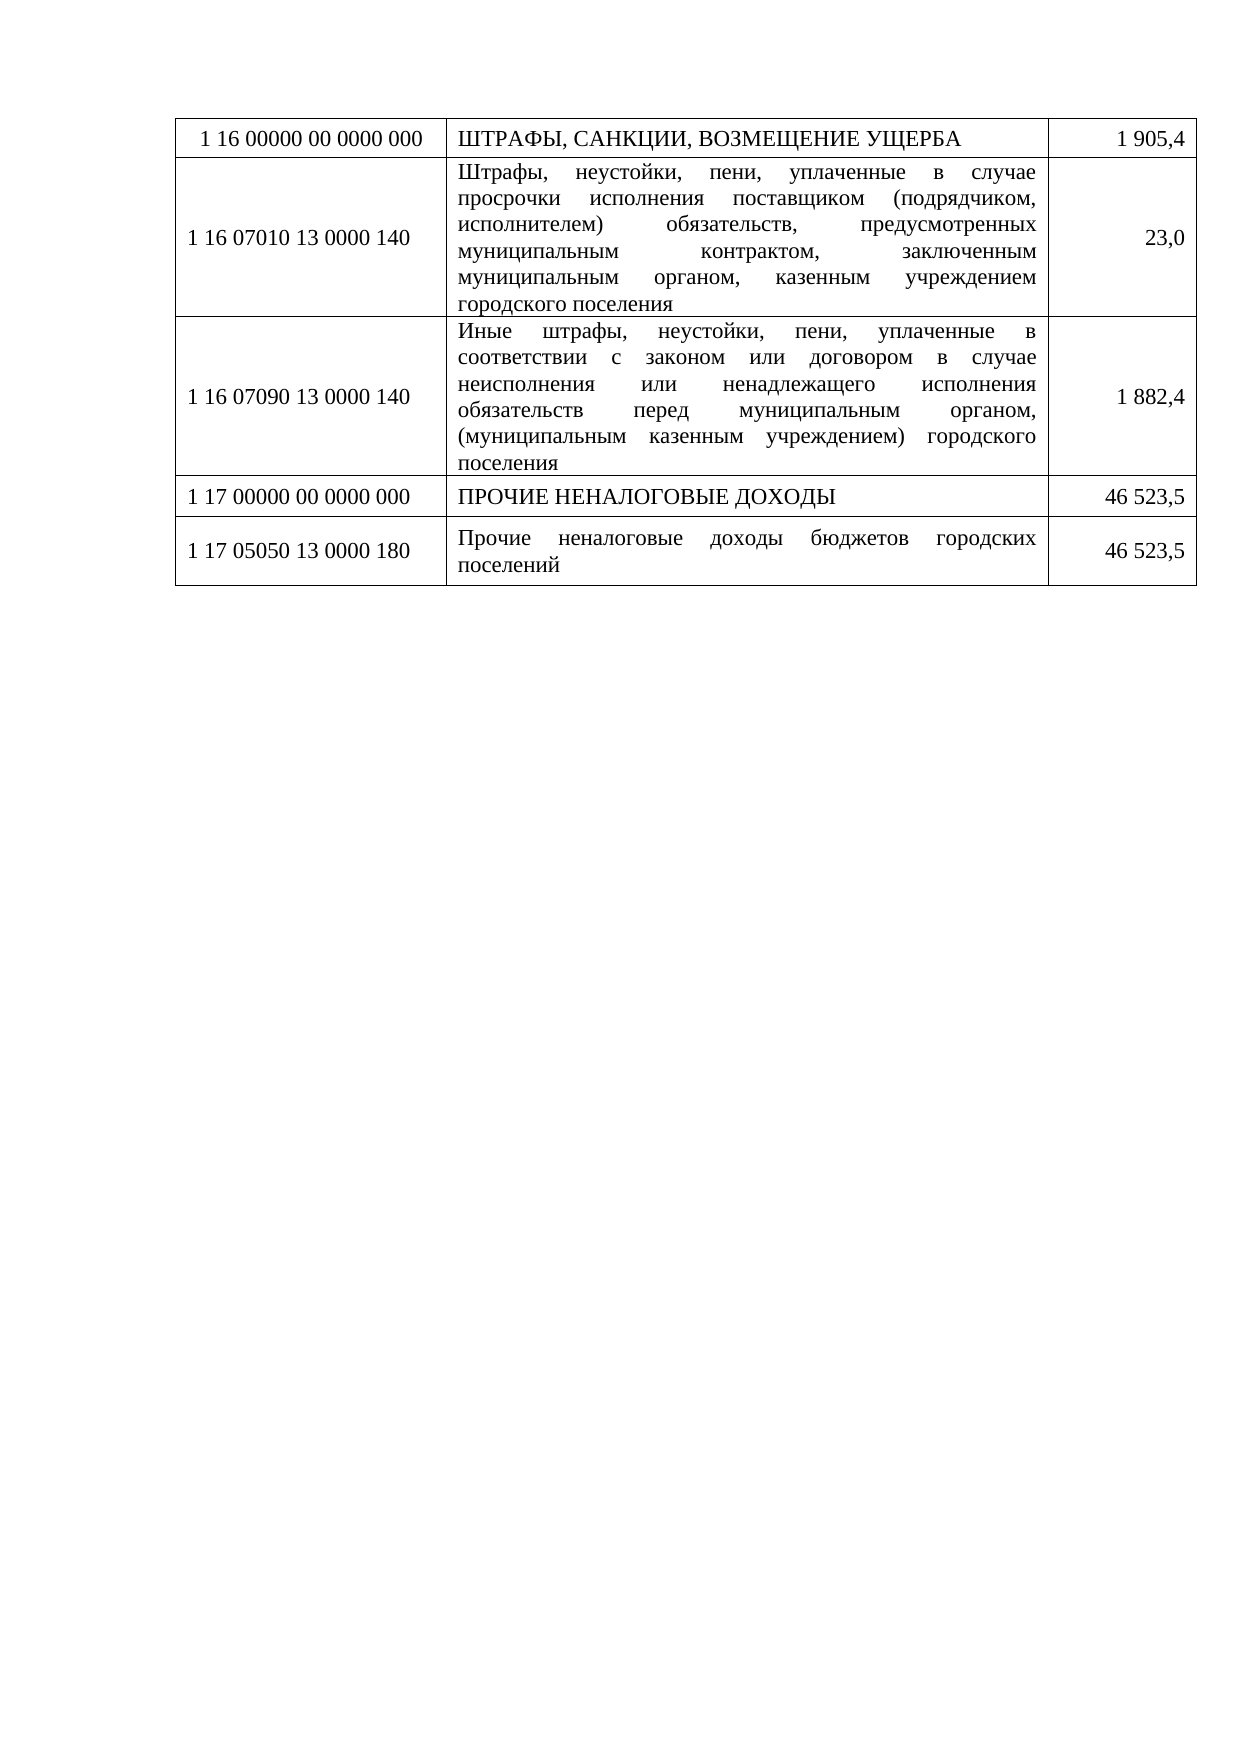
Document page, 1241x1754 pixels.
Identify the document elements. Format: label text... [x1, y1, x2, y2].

table_cell ПРОЧИЕ НЕНАЛОГОВЫЕ ДОХОДЫ [447, 476, 1048, 516]
table_cell Иные штрафы, неустойки, пени, уплаченные в соответствии с законом или договором в случае неисполнения или ненадлежащего исполнения обязательств перед муниципальным органом, (муниципальным казенным учреждением) городского поселения [447, 317, 1048, 475]
table_cell 1 17 00000 00 0000 000 [176, 476, 446, 516]
table_cell 1 17 05050 13 0000 180 [176, 517, 446, 584]
table_cell Прочие неналоговые доходы бюджетов городских поселений [447, 517, 1048, 584]
table_cell 46 523,5 [1049, 517, 1196, 584]
table_cell 1 882,4 [1049, 317, 1196, 475]
table_cell 1 16 07090 13 0000 140 [176, 317, 446, 475]
table_cell ШТРАФЫ, САНКЦИИ, ВОЗМЕЩЕНИЕ УЩЕРБА [447, 119, 1048, 157]
table_cell 46 523,5 [1049, 476, 1196, 516]
table_cell 1 16 00000 00 0000 000 [176, 119, 446, 157]
table_cell 1 16 07010 13 0000 140 [176, 158, 446, 316]
table_cell 1 905,4 [1049, 119, 1196, 157]
table_cell Штрафы, неустойки, пени, уплаченные в случае просрочки исполнения поставщиком (подрядчиком, исполнителем) обязательств, предусмотренных муниципальным контрактом, заключенным муниципальным органом, казенным учреждением городского поселения [447, 158, 1048, 316]
table_cell 23,0 [1049, 158, 1196, 316]
